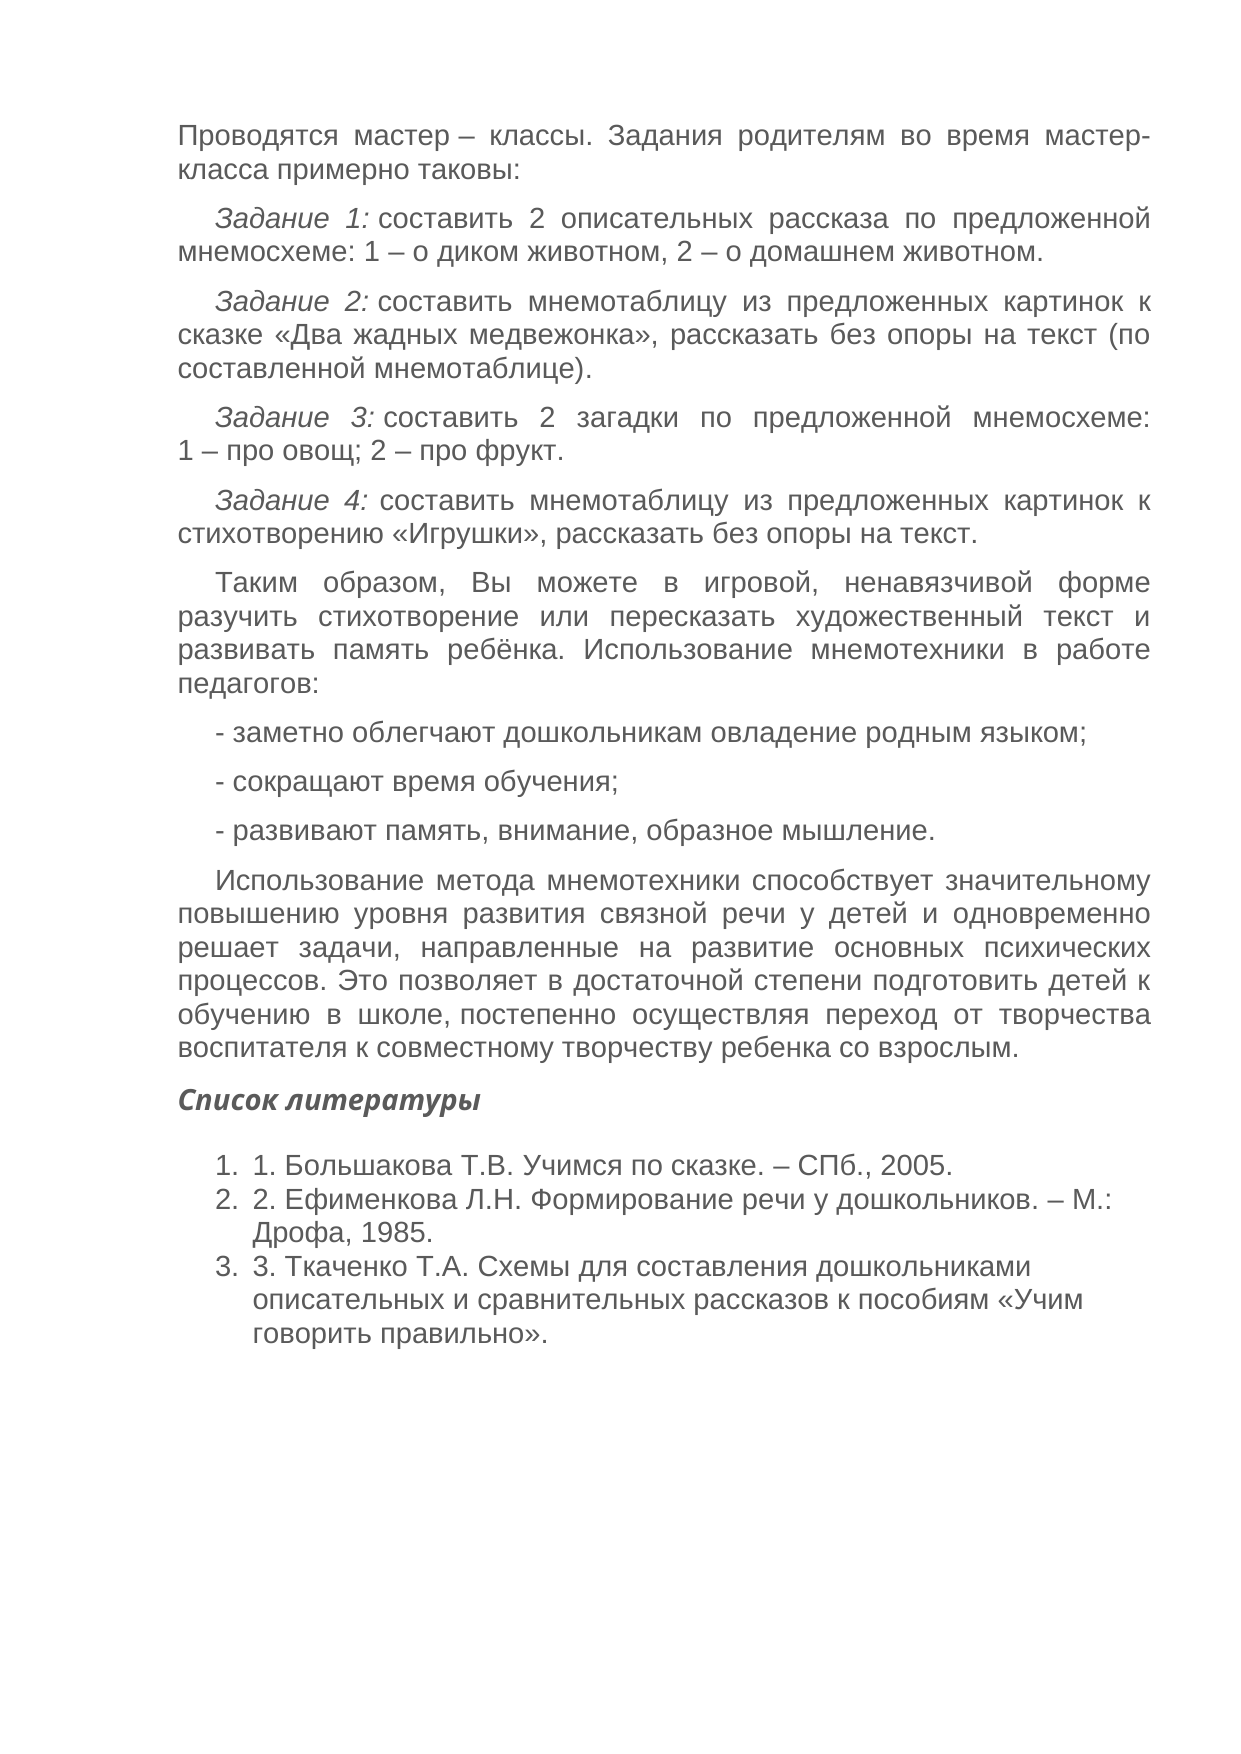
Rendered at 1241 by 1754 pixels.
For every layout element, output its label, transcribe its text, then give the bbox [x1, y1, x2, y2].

text Задание 4: составить мнемотаблицу из предложенных картинок к стихотворению «Игрушки», рассказать без опоры на текст. [177, 482, 1152, 549]
text Список литературы [177, 1079, 1152, 1119]
text - заметно облегчают дошкольникам овладение родным языком; [177, 715, 1152, 748]
text Использование метода мнемотехники способствует значительному повышению уровня развития связной речи у детей и одновременно решает задачи, направленные на развитие основных психических процессов. Это позволяет в достаточной степени подготовить детей к обучению в школе, постепенно осуществляя переход от творчества воспитателя к совместному творчеству ребенка со взрослым. [177, 862, 1152, 1064]
list 2. Ефименкова Л.Н. Формирование речи у дошкольников. – М.: Дрофа, 1985. [215, 1182, 1152, 1249]
text Таким образом, Вы можете в игровой, ненавязчивой форме разучить стихотворение или пересказать художественный текст и развивать память ребёнка. Использование мнемотехники в работе педагогов: [177, 565, 1152, 699]
list 1. Большакова Т.В. Учимся по сказке. – СПб., 2005. [215, 1148, 1152, 1182]
text - сокращают время обучения; [177, 764, 1152, 798]
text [177, 118, 1152, 185]
text - развивают память, внимание, образное мышление. [177, 813, 1152, 847]
text Задание 1: составить 2 описательных рассказа по предложенной мнемосхеме: 1 – о диком животном, 2 – о домашнем животном. [177, 201, 1152, 268]
list 3. Ткаченко Т.А. Схемы для составления дошкольниками описательных и сравнительных рассказов к пособиям «Учим говорить правильно». [215, 1249, 1152, 1349]
text Задание 3: составить 2 загадки по предложенной мнемосхеме: 1 – про овощ; 2 – про фрукт. [177, 400, 1152, 467]
text Задание 2: составить мнемотаблицу из предложенных картинок к сказке «Два жадных медвежонка», рассказать без опоры на текст (по составленной мнемотаблице). [177, 283, 1152, 384]
